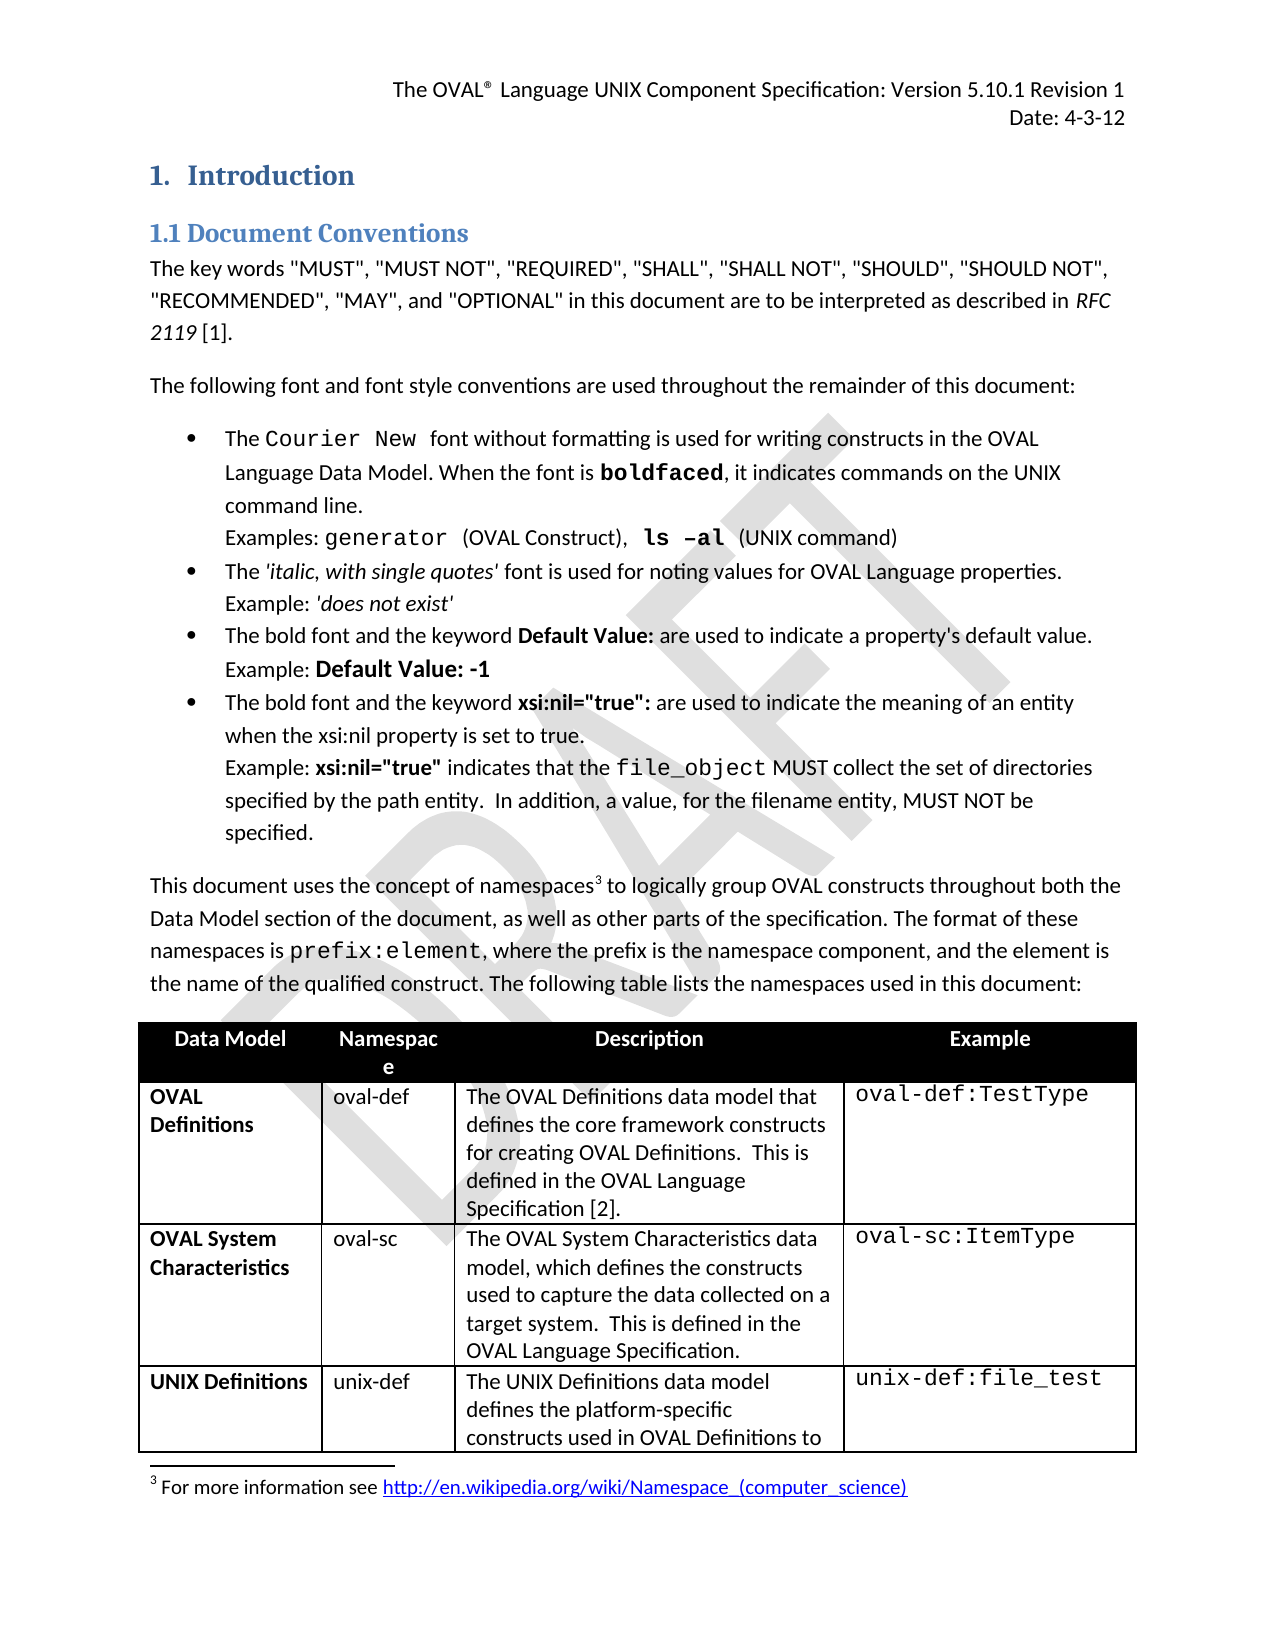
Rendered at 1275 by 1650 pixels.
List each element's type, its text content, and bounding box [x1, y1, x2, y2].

text The following font and font style conventions are used throughout the remainder of this document: [150, 372, 1125, 399]
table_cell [456, 1367, 843, 1451]
list Examples: generator (OVAL Construct), ls –al (UNIX command) [225, 523, 1125, 553]
table_cell The OVAL Definitions data model that defines the core framework constructs for creating OVAL Definitions. This is defined in the OVAL Language Specification [2]. [456, 1083, 843, 1222]
list Example: xsi:nil="true" indicates that the file_object MUST collect the set of directories specified by the path entity. In addition, a value, for the filename entity, MUST NOT be specified. [225, 753, 1125, 846]
table_cell oval-sc:ItemType [844, 1225, 1135, 1365]
subtitle Introduction [150, 159, 1125, 193]
table_cell oval-def:TestType [845, 1083, 1135, 1222]
list The Courier New font without formatting is used for writing constructs in the OVAL Language Data Model. When the font is boldfaced, it indicates commands on the UNIX command line. [187, 424, 1125, 519]
table_cell The OVAL System Characteristics data model, which defines the constructs used to capture the data collected on a target system. This is defined in the OVAL Language Specification. [455, 1225, 843, 1365]
list Example: 'does not exist' [225, 589, 1125, 617]
table_header Description [455, 1024, 843, 1080]
table_cell OVAL Definitions [140, 1083, 321, 1222]
table_cell oval-sc [322, 1225, 454, 1365]
table_cell unix-def [323, 1367, 454, 1451]
text This document uses the concept of namespaces to logically group OVAL constructs throughout both the Data Model section of the document, as well as other parts of the specification. The format of these namespaces is prefix:element, where the prefix is the namespace component, and the element is the name of the qualified construct. The following table lists the namespaces used in this document: [150, 871, 1125, 997]
table_cell oval-def [323, 1083, 454, 1222]
list The bold font and the keyword xsi:nil="true": are used to indicate the meaning of an entity when the xsi:nil property is set to true. [187, 688, 1125, 749]
list Example: Default Value: -1 [225, 653, 1125, 684]
table_header Namespace [322, 1024, 454, 1080]
table_header Data Model [140, 1024, 321, 1080]
text The key words "MUST", "MUST NOT", "REQUIRED", "SHALL", "SHALL NOT", "SHOULD", "SHOULD NOT", "RECOMMENDED", "MAY", and "OPTIONAL" in this document are to be interpreted as described in RFC 2119 [1]. [150, 254, 1125, 347]
table_cell OVAL System Characteristics [140, 1225, 321, 1365]
table_cell UNIX Definitions [140, 1367, 321, 1451]
subtitle 1.1 Document Conventions [150, 218, 1125, 249]
table_header Example [844, 1024, 1135, 1080]
list The bold font and the keyword Default Value: are used to indicate a property's default value. [187, 621, 1125, 649]
table_cell unix-def:file_test [845, 1367, 1135, 1451]
list The 'italic, with single quotes' font is used for noting values for OVAL Language properties. [187, 557, 1125, 585]
